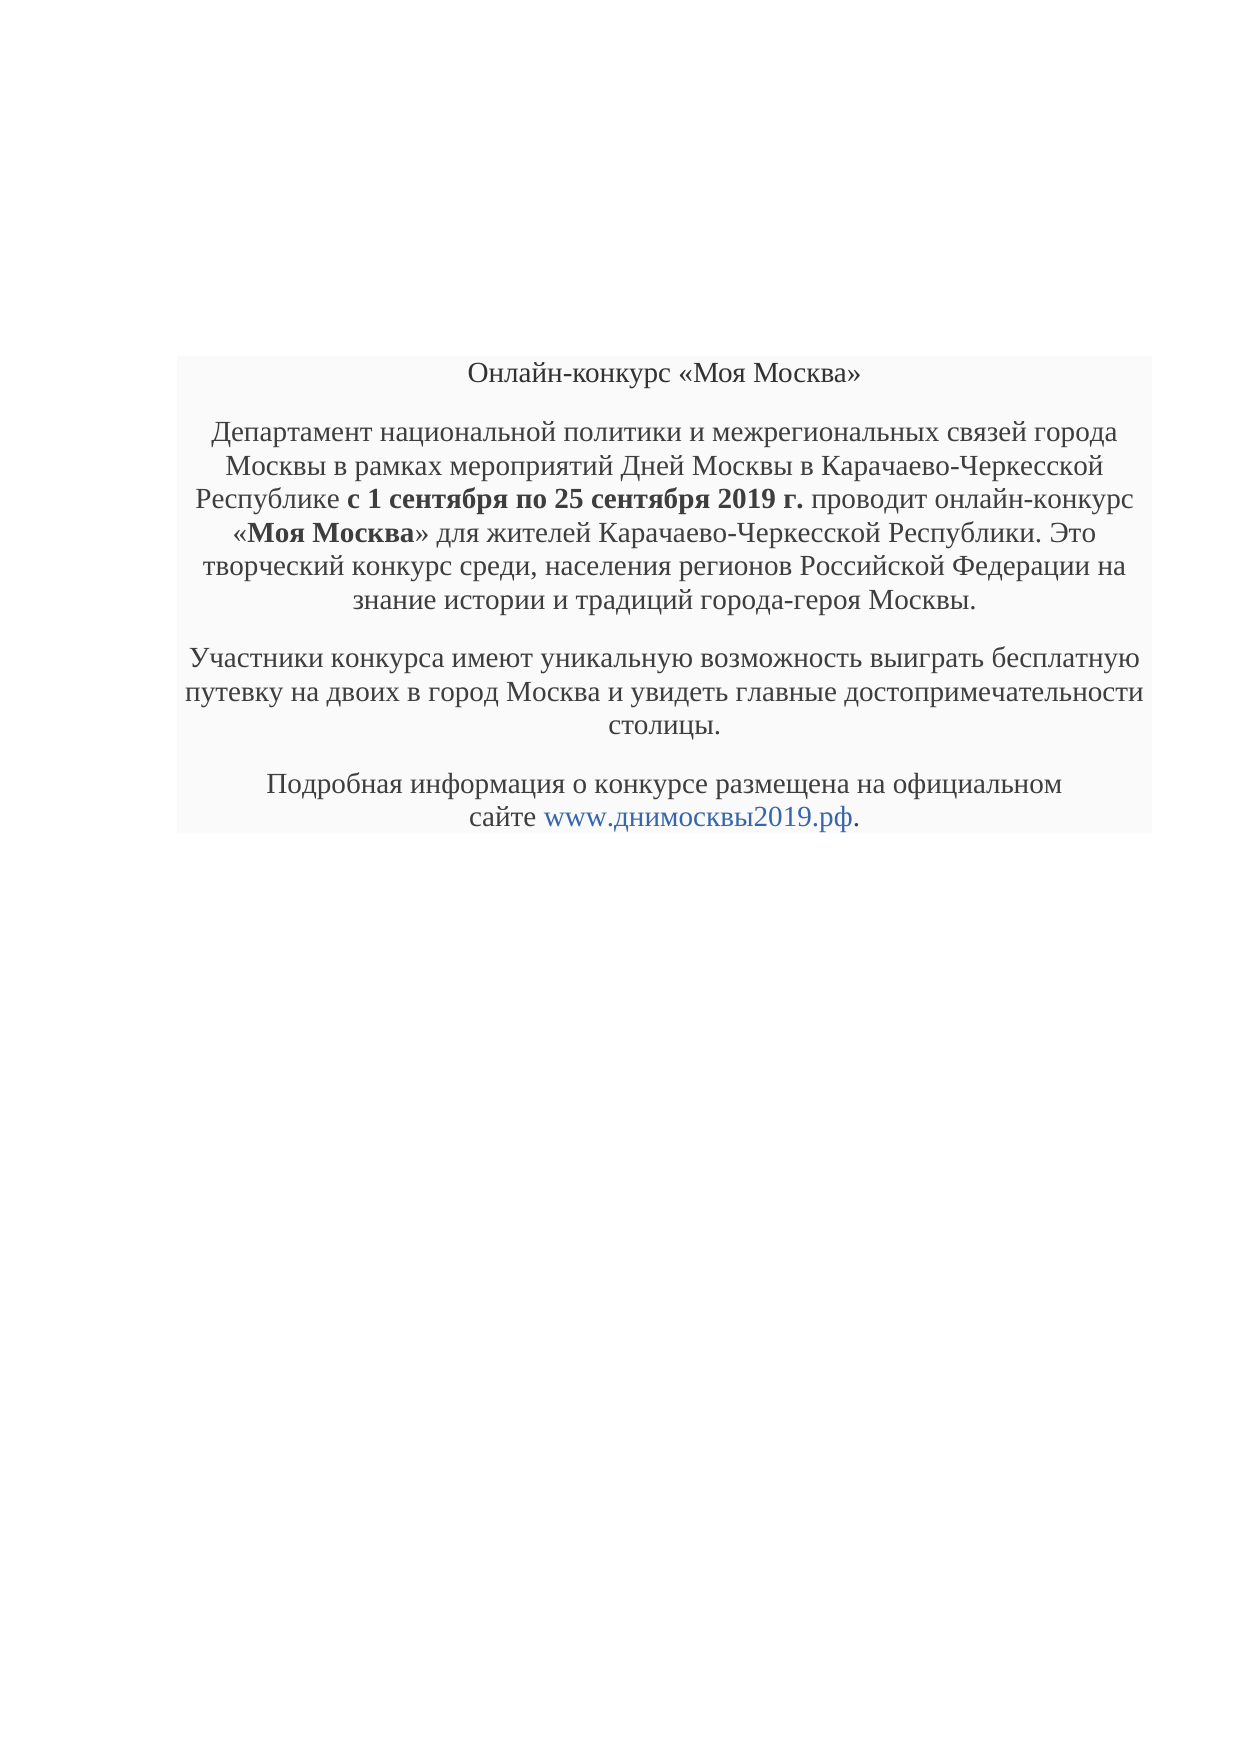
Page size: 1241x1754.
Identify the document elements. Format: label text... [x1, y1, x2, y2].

text Онлайн-конкурс «Моя Москва» [177, 356, 1152, 389]
text Департамент национальной политики и межрегиональных связей города Москвы в рамках мероприятий Дней Москвы в Карачаево-Черкесской Республике с 1 сентября по 25 сентября 2019 г. проводит онлайн-конкурс «Моя Москва» для жителей Карачаево-Черкесской Республики. Это творческий конкурс среди, населения регионов Российской Федерации на знание истории и традиций города-героя Москвы. [177, 414, 1152, 615]
text Участники конкурса имеют уникальную возможность выиграть бесплатную путевку на двоих в город Москва и увидеть главные достопримечательности столицы. [177, 640, 1152, 741]
text Подробная информация о конкурсе размещена на официальном сайте www.днимосквы2019.рф. [177, 766, 1152, 833]
